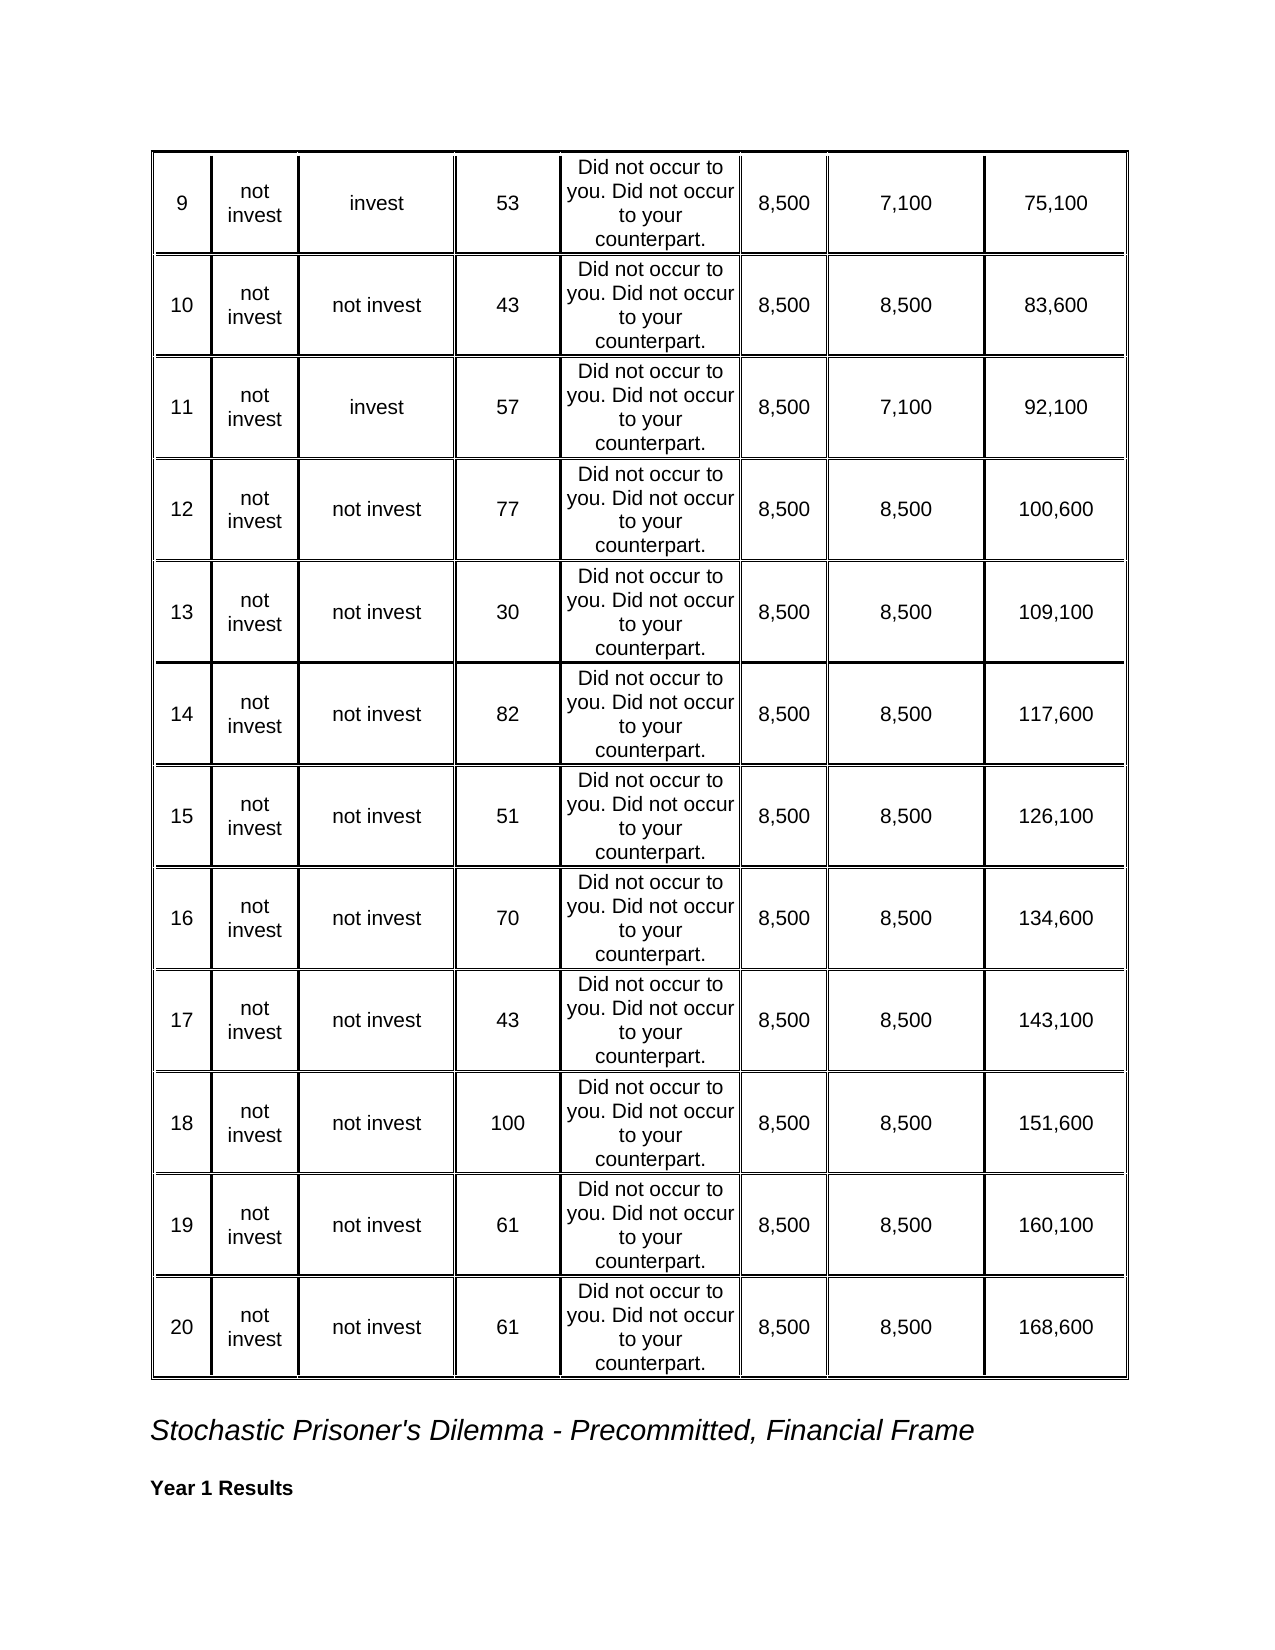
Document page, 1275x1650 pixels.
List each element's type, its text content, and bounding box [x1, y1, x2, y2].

table_cell 92,100 [986, 354, 1126, 457]
table_cell 14 [154, 661, 210, 763]
table_cell 100 [457, 1073, 559, 1172]
table_cell 82 [457, 664, 559, 763]
table_cell not invest [213, 358, 297, 457]
table_cell Did not occur to you. Did not occur to your counterpart. [562, 767, 739, 865]
table_cell Did not occur to you. Did not occur to your counterpart. [562, 971, 739, 1070]
table_cell not invest [213, 971, 297, 1070]
table_cell Did not occur to you. Did not occur to your counterpart. [562, 358, 739, 457]
table_cell 8,500 [829, 664, 983, 763]
table_cell Did not occur to you. Did not occur to your counterpart. [560, 1278, 741, 1376]
table_cell invest [298, 152, 455, 252]
table_cell 43 [457, 256, 559, 354]
table_cell not invest [213, 562, 297, 661]
table_cell 8,500 [742, 664, 826, 763]
table_cell 83,600 [986, 252, 1126, 354]
table_cell 160,100 [984, 1172, 1127, 1274]
table_cell not invest [213, 256, 297, 354]
table_cell not invest [300, 869, 453, 967]
table_cell 18 [152, 1070, 211, 1172]
table_cell 117,600 [986, 661, 1126, 763]
table_cell 8,500 [829, 256, 983, 354]
table_cell not invest [211, 1278, 298, 1376]
table_cell 100,600 [984, 457, 1127, 559]
table_cell not invest [213, 869, 297, 967]
table_cell Did not occur to you. Did not occur to your counterpart. [562, 460, 739, 559]
table_cell 11 [154, 354, 210, 457]
table_cell 15 [154, 763, 210, 865]
table_cell not invest [213, 1073, 297, 1172]
table_cell 77 [457, 460, 559, 559]
table_cell not invest [213, 664, 297, 763]
table_cell 7,100 [829, 358, 983, 457]
table_cell 20 [154, 1274, 211, 1376]
table_cell 19 [152, 1172, 211, 1274]
table_cell 10 [154, 252, 210, 354]
table_cell 8,500 [742, 460, 826, 559]
table_cell not invest [300, 562, 453, 661]
table_cell 109,100 [984, 559, 1127, 661]
table_cell 8,500 [828, 1278, 984, 1376]
table_cell Did not occur to you. Did not occur to your counterpart. [562, 562, 739, 661]
table_cell 8,500 [829, 562, 983, 661]
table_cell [562, 256, 739, 354]
table_cell 61 [455, 1278, 560, 1376]
table_cell 8,500 [829, 460, 983, 559]
table_cell Did not occur to you. Did not occur to your counterpart. [562, 1073, 739, 1172]
table_cell 7,100 [828, 153, 984, 252]
table_cell not invest [300, 256, 453, 354]
table_cell 8,500 [742, 256, 826, 354]
table_cell 43 [457, 971, 559, 1070]
table_cell 13 [152, 559, 211, 661]
table_cell 53 [455, 153, 560, 252]
table_cell not invest [298, 1274, 455, 1376]
table_cell 168,600 [984, 1274, 1126, 1376]
table_cell not invest [300, 460, 453, 559]
table_cell 8,500 [742, 358, 826, 457]
table_cell 30 [457, 562, 559, 661]
table_cell 8,500 [829, 869, 983, 967]
table_cell not invest [300, 1175, 453, 1274]
table_cell 126,100 [986, 763, 1126, 865]
table_cell not invest [211, 152, 298, 252]
table_cell 151,600 [984, 1070, 1127, 1172]
table_cell 8,500 [741, 1278, 828, 1376]
table_cell not invest [213, 1175, 297, 1274]
table_cell 8,500 [829, 1175, 983, 1274]
table_cell 17 [154, 968, 210, 1070]
table_cell 70 [457, 869, 559, 967]
table_cell Did not occur to you. Did not occur to your counterpart. [562, 869, 739, 967]
table_cell 61 [457, 1175, 559, 1274]
table_cell 8,500 [829, 971, 983, 1070]
table_cell invest [300, 358, 453, 457]
table_cell 8,500 [829, 767, 983, 865]
table_cell 12 [152, 457, 211, 559]
table_cell 8,500 [742, 1073, 826, 1172]
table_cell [560, 153, 741, 252]
table_cell 8,500 [742, 1175, 826, 1274]
table_cell Did not occur to you. Did not occur to your counterpart. [562, 1175, 739, 1274]
table_cell 8,500 [742, 971, 826, 1070]
table_cell 57 [457, 358, 559, 457]
table_cell not invest [300, 767, 453, 865]
table_cell 75,100 [984, 153, 1126, 252]
table_cell 8,500 [742, 562, 826, 661]
table_cell Did not occur to you. Did not occur to your counterpart. [562, 664, 739, 763]
table_cell 51 [457, 767, 559, 865]
table_cell not invest [213, 460, 297, 559]
table_cell 143,100 [986, 968, 1126, 1070]
text Stochastic Prisoner's Dilemma - Precommitted, Financial Frame [150, 1413, 1125, 1447]
table_cell 16 [154, 865, 210, 967]
text Year 1 Results [150, 1476, 1125, 1500]
table_cell 8,500 [742, 869, 826, 967]
table_cell not invest [300, 971, 453, 1070]
table_cell 134,600 [986, 865, 1126, 967]
table_cell 8,500 [742, 767, 826, 865]
table_cell 8,500 [829, 1073, 983, 1172]
table_cell not invest [300, 1073, 453, 1172]
table_cell not invest [213, 767, 297, 865]
table_cell 8,500 [741, 153, 828, 252]
table_cell 9 [154, 153, 211, 252]
table_cell not invest [300, 664, 453, 763]
